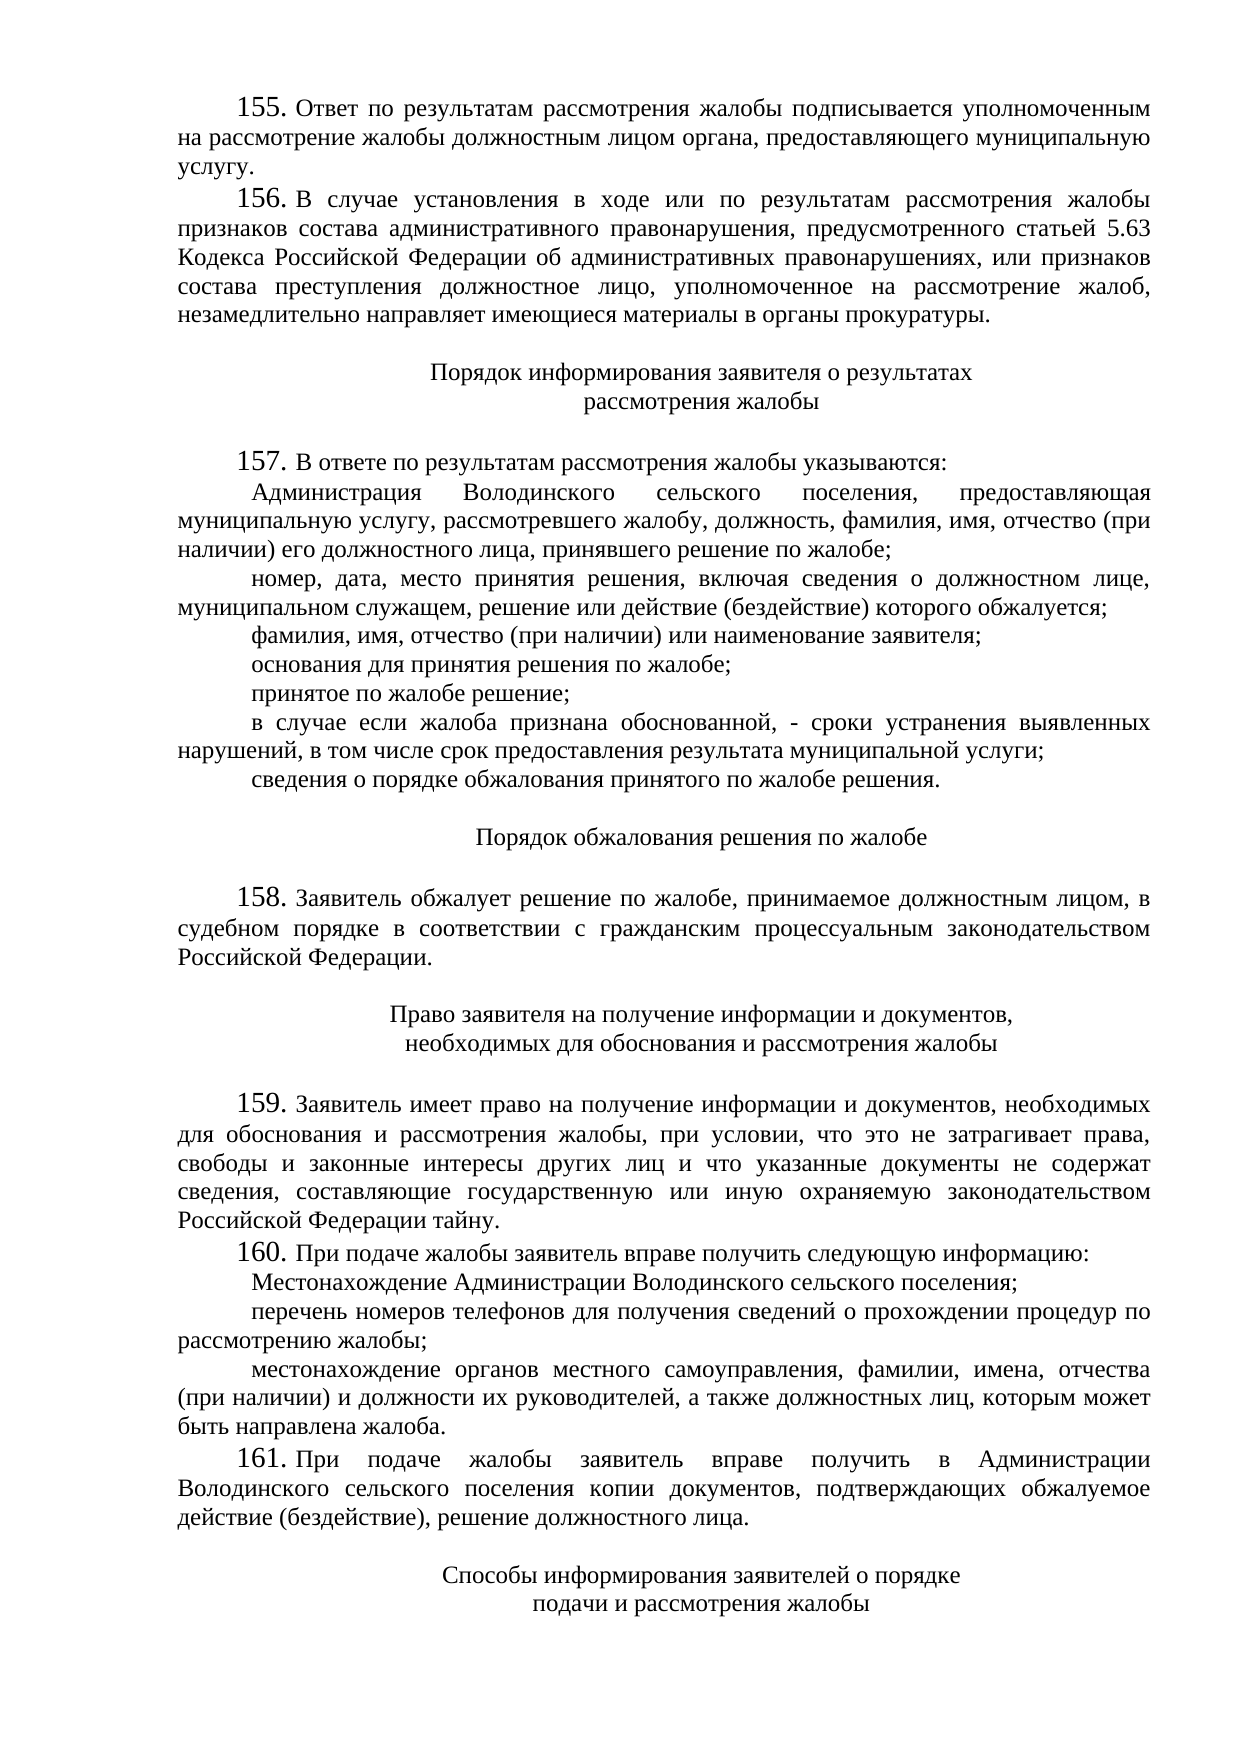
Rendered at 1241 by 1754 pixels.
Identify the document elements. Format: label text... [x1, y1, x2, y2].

text Порядок обжалования решения по жалобе [177, 822, 1152, 851]
text перечень номеров телефонов для получения сведений о прохождении процедур по рассмотрению жалобы; [177, 1296, 1152, 1354]
text фамилия, имя, отчество (при наличии) или наименование заявителя; [177, 621, 1152, 649]
text сведения о порядке обжалования принятого по жалобе решения. [177, 764, 1152, 793]
list В случае установления в ходе или по результатам рассмотрения жалобы признаков состава административного правонарушения, предусмотренного статьей 5.63 Кодекса Российской Федерации об административных правонарушениях, или признаков состава преступления должностное лицо, уполномоченное на рассмотрение жалоб, незамедлительно направляет имеющиеся материалы в органы прокуратуры. [177, 180, 1152, 328]
text Порядок информирования заявителя о результатах [177, 357, 1152, 386]
text местонахождение органов местного самоуправления, фамилии, имена, отчества (при наличии) и должности их руководителей, а также должностных лиц, которым может быть направлена жалоба. [177, 1354, 1152, 1440]
text рассмотрения жалобы [177, 386, 1152, 414]
list Ответ по результатам рассмотрения жалобы подписывается уполномоченным на рассмотрение жалобы должностным лицом органа, предоставляющего муниципальную услугу. [177, 89, 1152, 180]
text основания для принятия решения по жалобе; [177, 649, 1152, 678]
list В ответе по результатам рассмотрения жалобы указываются: [177, 443, 1152, 477]
text Администрация Володинского сельского поселения, предоставляющая муниципальную услугу, рассмотревшего жалобу, должность, фамилия, имя, отчество (при наличии) его должностного лица, принявшего решение по жалобе; [177, 477, 1152, 563]
text Право заявителя на получение информации и документов, [177, 999, 1152, 1028]
list При подаче жалобы заявитель вправе получить в Администрации Володинского сельского поселения копии документов, подтверждающих обжалуемое действие (бездействие), решение должностного лица. [177, 1440, 1152, 1531]
text Способы информирования заявителей о порядке [177, 1560, 1152, 1588]
text в случае если жалоба признана обоснованной, - сроки устранения выявленных нарушений, в том числе срок предоставления результата муниципальной услуги; [177, 707, 1152, 764]
text подачи и рассмотрения жалобы [177, 1588, 1152, 1617]
list Заявитель имеет право на получение информации и документов, необходимых для обоснования и рассмотрения жалобы, при условии, что это не затрагивает права, свободы и законные интересы других лиц и что указанные документы не содержат сведения, составляющие государственную или иную охраняемую законодательством Российской Федерации тайну. [177, 1085, 1152, 1234]
text Местонахождение Администрации Володинского сельского поселения; [177, 1267, 1152, 1296]
list При подаче жалобы заявитель вправе получить следующую информацию: [177, 1234, 1152, 1267]
text номер, дата, место принятия решения, включая сведения о должностном лице, муниципальном служащем, решение или действие (бездействие) которого обжалуется; [177, 563, 1152, 621]
text необходимых для обоснования и рассмотрения жалобы [177, 1028, 1152, 1057]
list Заявитель обжалует решение по жалобе, принимаемое должностным лицом, в судебном порядке в соответствии с гражданским процессуальным законодательством Российской Федерации. [177, 879, 1152, 970]
text принятое по жалобе решение; [177, 678, 1152, 707]
